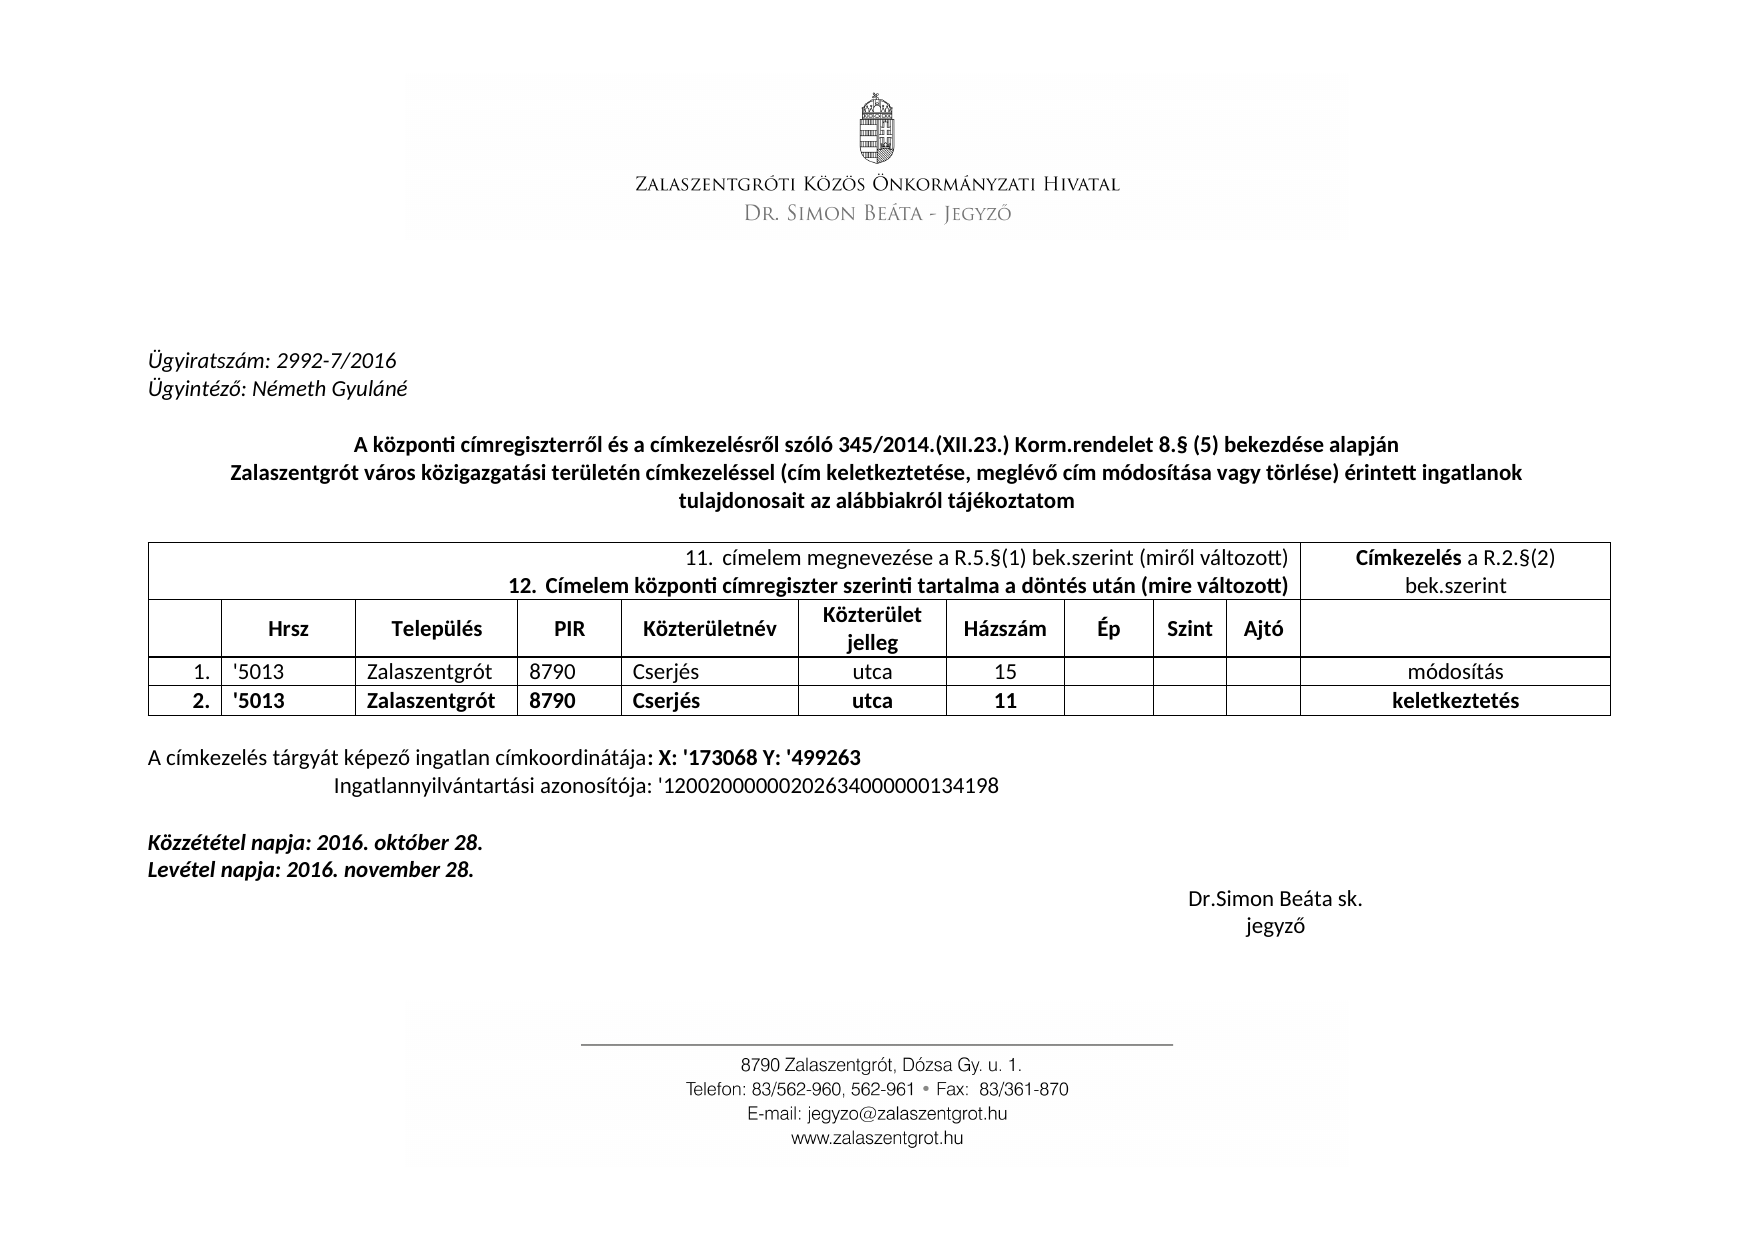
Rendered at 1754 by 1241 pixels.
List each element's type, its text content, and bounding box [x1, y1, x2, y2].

table_cell [1065, 658, 1153, 685]
table_cell [149, 600, 221, 656]
table_cell Zalaszentgrót [356, 658, 517, 685]
picture [404, 1000, 1350, 1167]
text tulajdonosait az alábbiakról tájékoztatom [148, 486, 1606, 514]
table_cell 15 [947, 658, 1064, 685]
table_cell [1301, 600, 1610, 656]
table_cell keletkeztetés [1301, 686, 1610, 714]
text A központi címregiszterről és a címkezelésről szóló 345/2014.(XII.23.) Korm.rendelet 8.§ (5) bekezdése alapján [148, 430, 1606, 458]
table_cell Közterületnév [622, 600, 798, 656]
table_cell 1. [149, 658, 221, 685]
text Levétel napja: 2016. november 28. [148, 856, 1606, 884]
table_cell Zalaszentgrót [356, 686, 517, 714]
table_header címelem megnevezése a R.5.§(1) bek.szerint (miről változott) Címelem központi címregiszter szerinti tartalma a döntés után (mire változott) [149, 543, 1300, 599]
table_header Címkezelés a R.2.§(2) bek.szerint [1301, 543, 1610, 599]
table_cell '5013 [222, 686, 355, 714]
text Zalaszentgrót város közigazgatási területén címkezeléssel (cím keletkeztetése, meglévő cím módosítása vagy törlése) érintett ingatlanok [148, 458, 1606, 486]
picture [404, 73, 1350, 240]
text A címkezelés tárgyát képező ingatlan címkoordinátája: X: '173068 Y: '499263 [148, 743, 1606, 772]
table_cell Ajtó [1227, 600, 1300, 656]
text Közzététel napja: 2016. október 28. [148, 828, 1606, 856]
table_cell PIR [518, 600, 621, 656]
table_cell utca [799, 686, 946, 714]
table_cell Település [356, 600, 517, 656]
table_cell [1154, 686, 1226, 714]
text Ingatlannyilvántartási azonosítója: '12002000000202634000000134198 [260, 772, 1606, 799]
table_cell [1227, 658, 1300, 685]
table_cell 11 [947, 686, 1064, 714]
table_cell 8790 [518, 686, 621, 714]
table_cell Ép [1065, 600, 1153, 656]
text Ügyintéző: Németh Gyuláné [148, 374, 1606, 402]
table_cell 8790 [518, 658, 621, 685]
table_cell Cserjés [622, 686, 798, 714]
table_cell [1154, 658, 1226, 685]
text Ügyiratszám: 2992-7/2016 [148, 346, 1606, 374]
table_cell utca [799, 658, 946, 685]
table_cell Házszám [947, 600, 1064, 656]
text Dr.Simon Beáta sk. [945, 884, 1606, 912]
table_cell '5013 [222, 658, 355, 685]
table_cell módosítás [1301, 658, 1610, 685]
table_cell Közterület jelleg [799, 600, 946, 656]
text jegyző [945, 912, 1606, 940]
table_cell [1227, 686, 1300, 714]
table_cell Hrsz [222, 600, 355, 656]
table_cell 2. [149, 686, 221, 714]
table_cell Cserjés [622, 658, 798, 685]
table_cell [1065, 686, 1153, 714]
table_cell Szint [1154, 600, 1226, 656]
